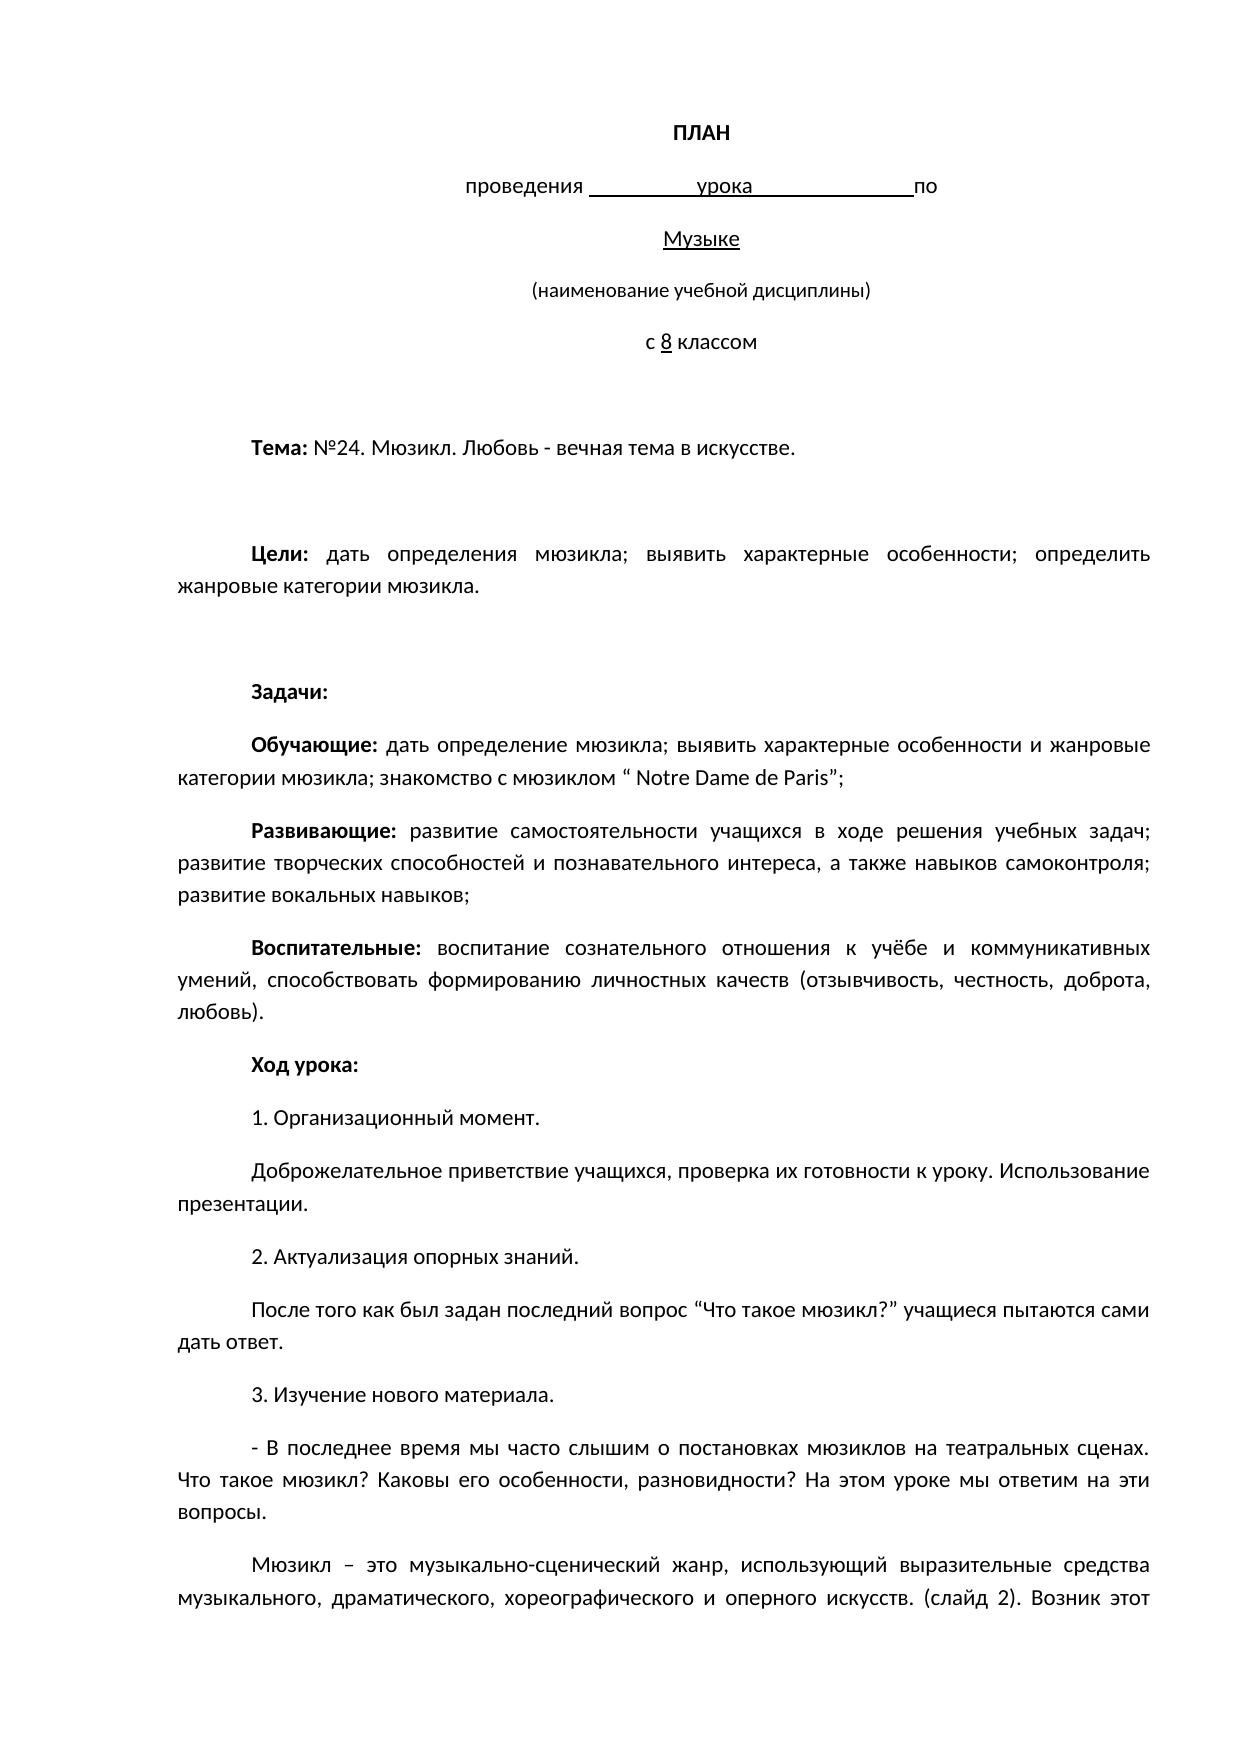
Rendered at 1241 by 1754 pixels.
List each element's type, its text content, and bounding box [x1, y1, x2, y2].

text 2. Актуализация опорных знаний. [177, 1242, 1152, 1270]
text проведения урока по [177, 171, 1152, 199]
text 3. Изучение нового материала. [177, 1380, 1152, 1408]
text - В последнее время мы часто слышим о постановках мюзиклов на театральных сценах. Что такое мюзикл? Каковы его особенности, разновидности? На этом уроке мы ответим на эти вопросы. [177, 1433, 1152, 1525]
text 1. Организационный момент. [177, 1103, 1152, 1132]
text ПЛАН [177, 118, 1152, 146]
text Доброжелательное приветствие учащихся, проверка их готовности к уроку. Использование презентации. [177, 1157, 1152, 1217]
text (наименование учебной дисциплины) [177, 277, 1152, 303]
text Цели: дать определения мюзикла; выявить характерные особенности; определить жанровые категории мюзикла. [177, 539, 1152, 599]
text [177, 1550, 1152, 1611]
text Ход урока: [177, 1051, 1152, 1078]
text После того как был задан последний вопрос “Что такое мюзикл?” учащиеся пытаются сами дать ответ. [177, 1295, 1152, 1355]
text Воспитательные: воспитание сознательного отношения к учёбе и коммуникативных умений, способствовать формированию личностных качеств (отзывчивость, честность, доброта, любовь). [177, 933, 1152, 1026]
text Тема: №24. Мюзикл. Любовь - вечная тема в искусстве. [177, 433, 1152, 461]
text Музыке [177, 224, 1152, 252]
text Задачи: [177, 677, 1152, 706]
text с 8 классом [177, 327, 1152, 355]
text Развивающие: развитие самостоятельности учащихся в ходе решения учебных задач; развитие творческих способностей и познавательного интереса, а также навыков самоконтроля; развитие вокальных навыков; [177, 816, 1152, 908]
text Обучающие: дать определение мюзикла; выявить характерные особенности и жанровые категории мюзикла; знакомство с мюзиклом “ Notre Dame de Paris”; [177, 731, 1152, 791]
